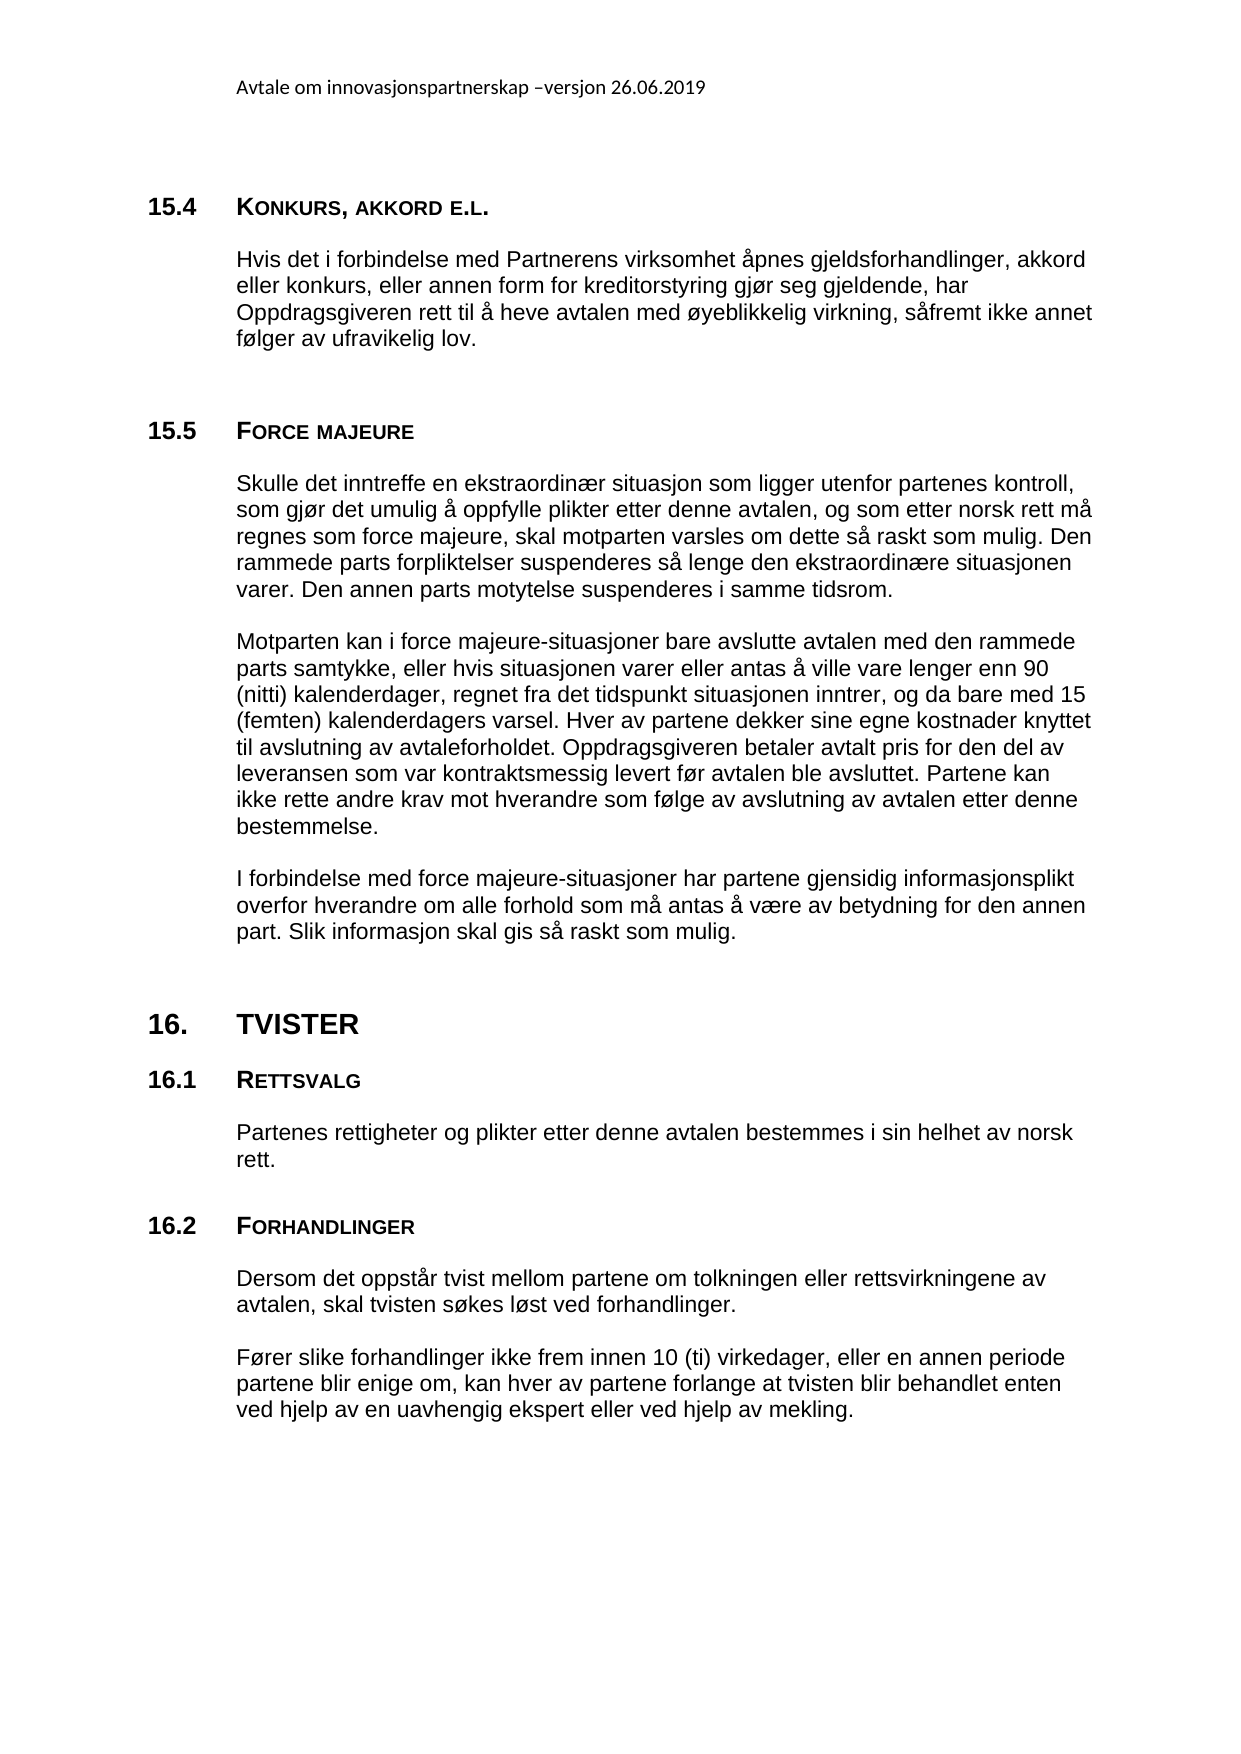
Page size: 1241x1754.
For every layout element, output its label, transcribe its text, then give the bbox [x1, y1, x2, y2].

subtitle Tvister [148, 1007, 1092, 1041]
text Partenes rettigheter og plikter etter denne avtalen bestemmes i sin helhet av norsk rett. [236, 1119, 1092, 1172]
text Dersom det oppstår tvist mellom partene om tolkningen eller rettsvirkningene av avtalen, skal tvisten søkes løst ved forhandlinger. [236, 1264, 1092, 1317]
text Motparten kan i force majeure-situasjoner bare avslutte avtalen med den rammede parts samtykke, eller hvis situasjonen varer eller antas å ville vare lenger enn 90 (nitti) kalenderdager, regnet fra det tidspunkt situasjonen inntrer, og da bare med 15 (femten) kalenderdagers varsel. Hver av partene dekker sine egne kostnader knyttet til avslutning av avtaleforholdet. Oppdragsgiveren betaler avtalt pris for den del av leveransen som var kontraktsmessig levert før avtalen ble avsluttet. Partene kan ikke rette andre krav mot hverandre som følge av avslutning av avtalen etter denne bestemmelse. [236, 628, 1092, 839]
text Fører slike forhandlinger ikke frem innen 10 (ti) virkedager, eller en annen periode partene blir enige om, kan hver av partene forlange at tvisten blir behandlet enten ved hjelp av en uavhengig ekspert eller ved hjelp av mekling. [236, 1344, 1092, 1423]
subtitle Rettsvalg [148, 1066, 1092, 1094]
subtitle Forhandlinger [148, 1211, 1092, 1239]
text Skulle det inntreffe en ekstraordinær situasjon som ligger utenfor partenes kontroll, som gjør det umulig å oppfylle plikter etter denne avtalen, og som etter norsk rett må regnes som force majeure, skal motparten varsles om dette så raskt som mulig. Den rammede parts forpliktelser suspenderes så lenge den ekstraordinære situasjonen varer. Den annen parts motytelse suspenderes i samme tidsrom. [236, 470, 1092, 602]
text Hvis det i forbindelse med Partnerens virksomhet åpnes gjeldsforhandlinger, akkord eller konkurs, eller annen form for kreditorstyring gjør seg gjeldende, har Oppdragsgiveren rett til å heve avtalen med øyeblikkelig virkning, såfremt ikke annet følger av ufravikelig lov. [236, 246, 1092, 351]
subtitle Konkurs, akkord e.l. [148, 192, 1092, 221]
subtitle Force majeure [148, 416, 1092, 445]
text I forbindelse med force majeure-situasjoner har partene gjensidig informasjonsplikt overfor hverandre om alle forhold som må antas å være av betydning for den annen part. Slik informasjon skal gis så raskt som mulig. [236, 865, 1092, 944]
